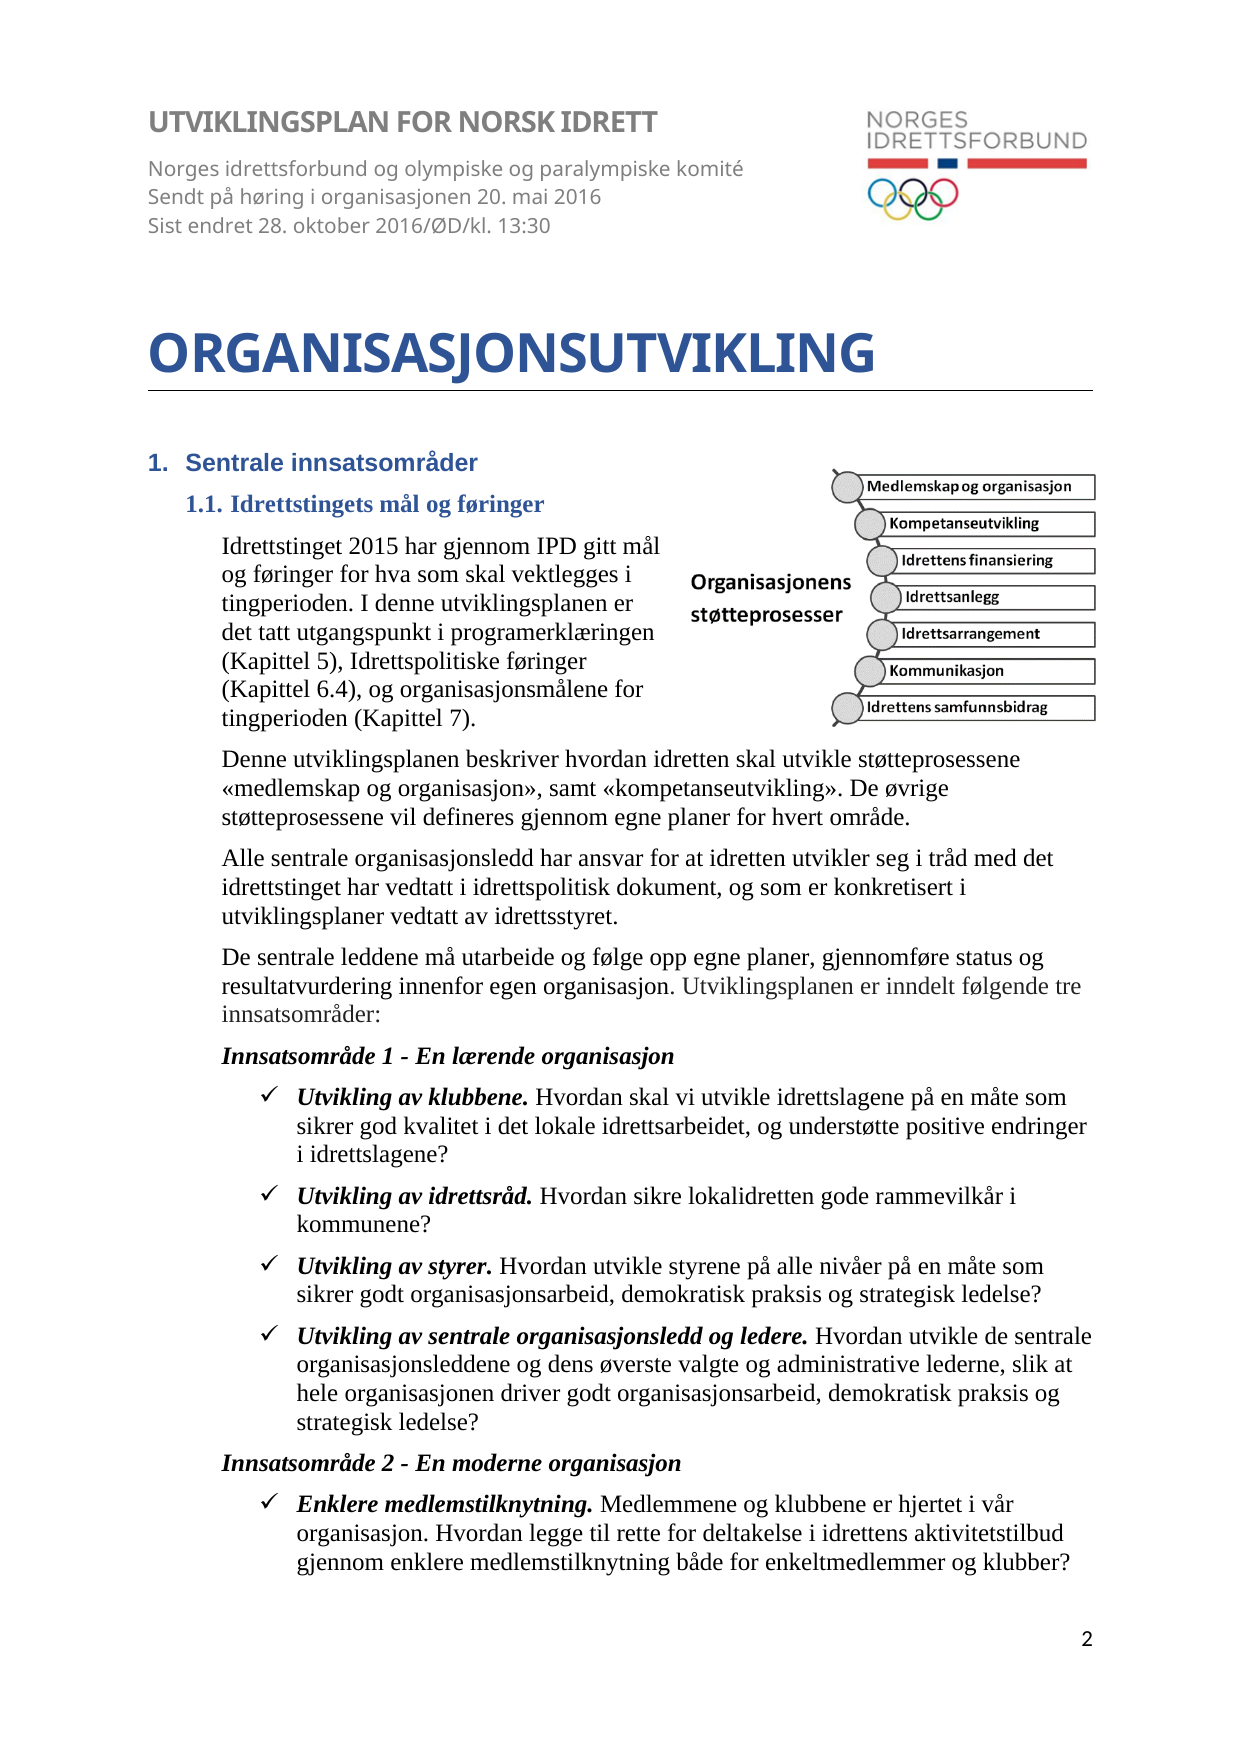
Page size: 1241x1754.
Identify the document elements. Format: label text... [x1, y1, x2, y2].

text Alle sentrale organisasjonsledd har ansvar for at idretten utvikler seg i tråd med det idrettstinget har vedtatt i idrettspolitisk dokument, og som er konkretisert i utviklingsplaner vedtatt av idrettsstyret. [221, 843, 1093, 929]
list Sentrale innsatsområder [148, 448, 1093, 477]
text Innsatsområde 2 - En moderne organisasjon [221, 1448, 1093, 1477]
text Innsatsområde 1 - En lærende organisasjon [221, 1041, 1093, 1069]
list Idrettstingets mål og føringer [185, 489, 681, 518]
text De sentrale leddene må utarbeide og følge opp egne planer, gjennomføre status og resultatvurdering innenfor egen organisasjon. Utviklingsplanen er inndelt følgende tre innsatsområder: [221, 942, 1093, 1028]
title UTVIKLINGSPLAN FOR NORSK IDRETT [148, 102, 1093, 141]
text Sist endret 28. oktober 2016/ØD/kl. 13:30 [148, 211, 1093, 239]
text Denne utviklingsplanen beskriver hvordan idretten skal utvikle støtteprosessene «medlemskap og organisasjon», samt «kompetanseutvikling». De øvrige støtteprosessene vil defineres gjennom egne planer for hvert område. [221, 744, 1093, 831]
text Norges idrettsforbund og olympiske og paralympiske komité [148, 154, 859, 182]
list Utvikling av idrettsråd. Hvordan sikre lokalidretten gode rammevilkår i kommunene? [259, 1181, 1093, 1238]
list Enklere medlemstilknytning. Medlemmene og klubbene er hjertet i vår organisasjon. Hvordan legge til rette for deltakelse i idrettens aktivitetstilbud gjennom enklere medlemstilknytning både for enkeltmedlemmer og klubber? [259, 1489, 1093, 1576]
title ORGANISASJONSUTVIKLING [148, 314, 1093, 390]
text Idrettstinget 2015 har gjennom IPD gitt mål og føringer for hva som skal vektlegges i tingperioden. I denne utviklingsplanen er det tatt utgangspunkt i programerklæringen (Kapittel 5), Idrettspolitiske føringer (Kapittel 6.4), og organisasjonsmålene for tingperioden (Kapittel 7). [221, 531, 1093, 732]
text Sendt på høring i organisasjonen 20. mai 2016 [148, 182, 859, 211]
list Utvikling av klubbene. Hvordan skal vi utvikle idrettslagene på en måte som sikrer god kvalitet i det lokale idrettsarbeidet, og understøtte positive endringer i idrettslagene? [259, 1082, 1093, 1168]
picture [859, 103, 1091, 226]
list Utvikling av styrer. Hvordan utvikle styrene på alle nivåer på en måte som sikrer godt organisasjonsarbeid, demokratisk praksis og strategisk ledelse? [259, 1251, 1093, 1308]
picture [681, 463, 1100, 729]
list Utvikling av sentrale organisasjonsledd og ledere. Hvordan utvikle de sentrale organisasjonsleddene og dens øverste valgte og administrative lederne, slik at hele organisasjonen driver godt organisasjonsarbeid, demokratisk praksis og strategisk ledelse? [259, 1321, 1093, 1436]
